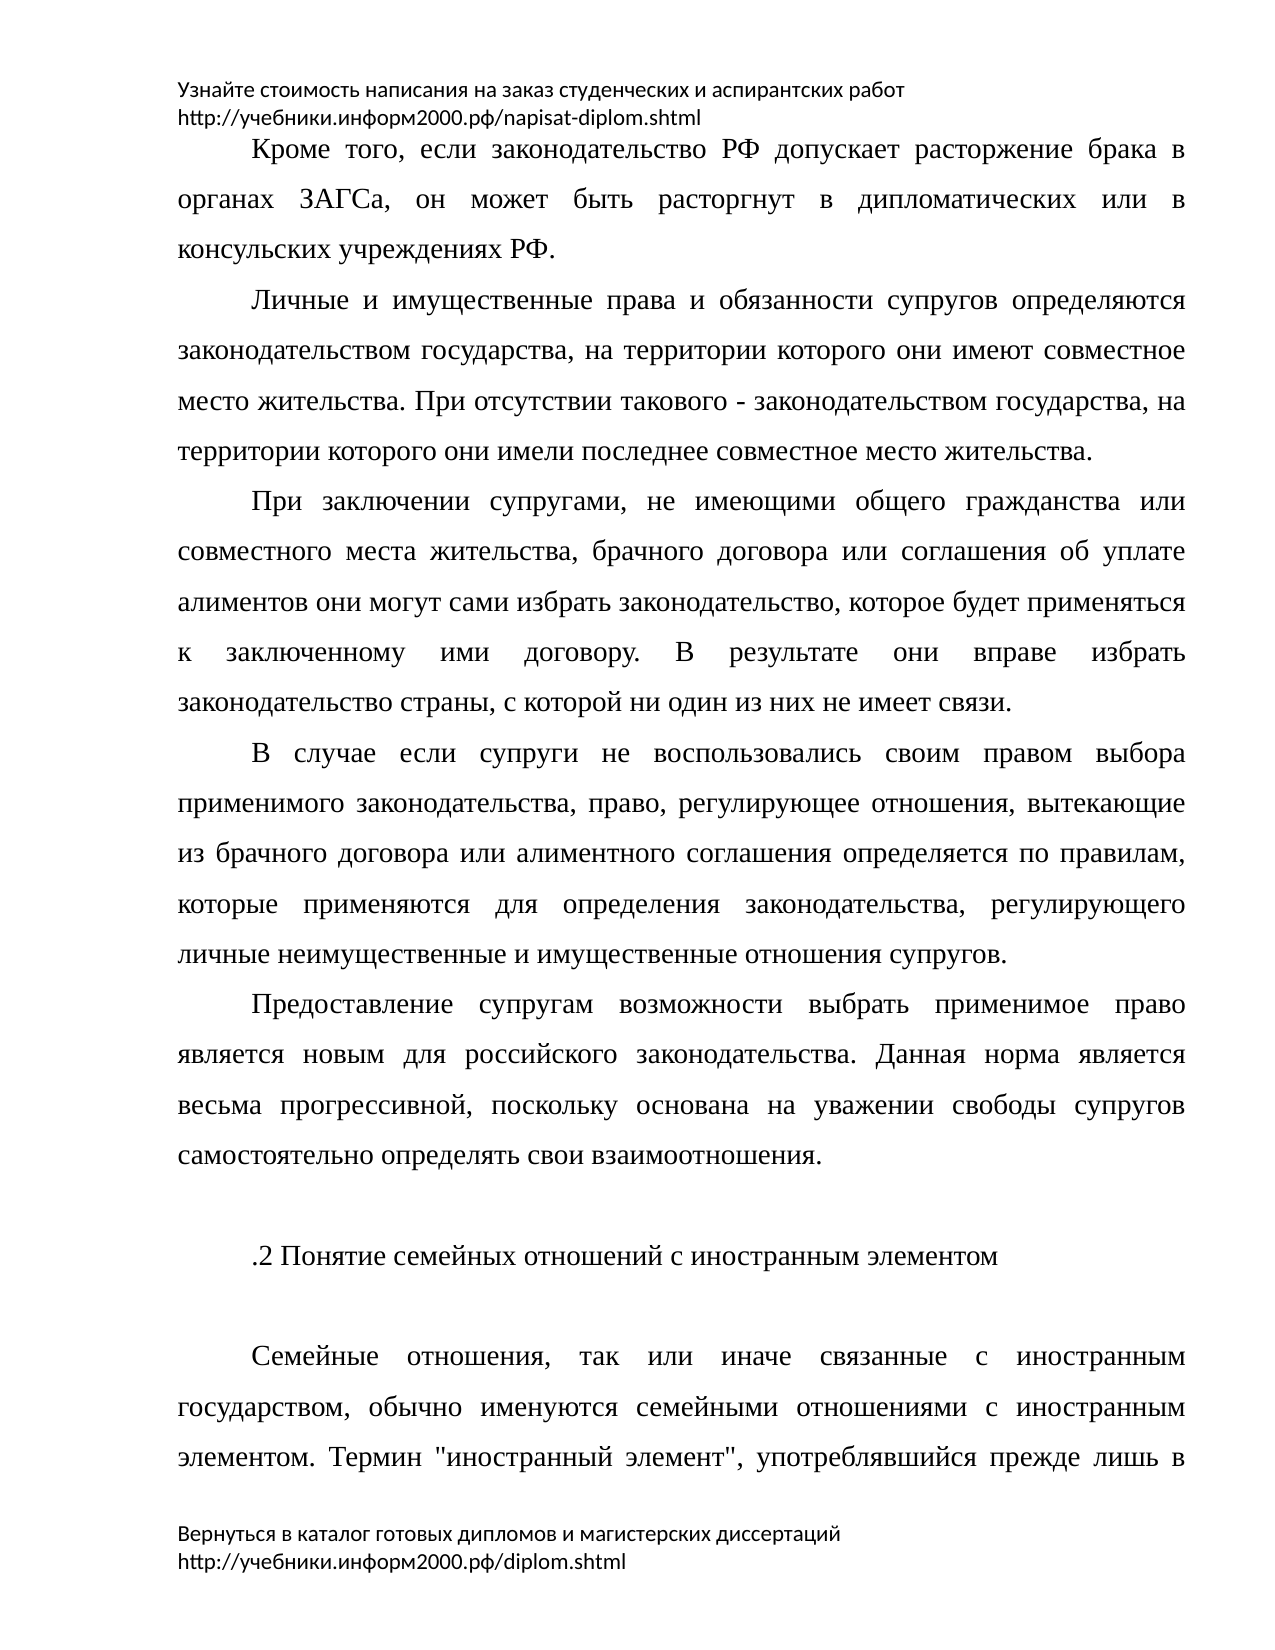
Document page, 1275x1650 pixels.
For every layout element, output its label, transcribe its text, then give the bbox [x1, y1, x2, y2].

text Предоставление супругам возможности выбрать применимое право является новым для российского законодательства. Данная норма является весьма прогрессивной, поскольку основана на уважении свободы супругов самостоятельно определять свои взаимоотношения. [177, 986, 1186, 1171]
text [177, 1338, 1186, 1473]
text Личные и имущественные права и обязанности супругов определяются законодательством государства, на территории которого они имеют совместное место жительства. При отсутствии такового - законодательством государства, на территории которого они имели последнее совместное место жительства. [177, 282, 1186, 466]
text При заключении супругами, не имеющими общего гражданства или совместного места жительства, брачного договора или соглашения об уплате алиментов они могут сами избрать законодательство, которое будет применяться к заключенному ими договору. В результате они вправе избрать законодательство страны, с которой ни один из них не имеет связи. [177, 483, 1186, 718]
text В случае если супруги не воспользовались своим правом выбора применимого законодательства, право, регулирующее отношения, вытекающие из брачного договора или алиментного соглашения определяется по правилам, которые применяются для определения законодательства, регулирующего личные неимущественные и имущественные отношения супругов. [177, 735, 1186, 969]
text Кроме того, если законодательство РФ допускает расторжение брака в органах ЗАГСа, он может быть расторгнут в дипломатических или в консульских учреждениях РФ. [177, 131, 1186, 265]
text .2 Понятие семейных отношений с иностранным элементом [177, 1238, 1186, 1271]
